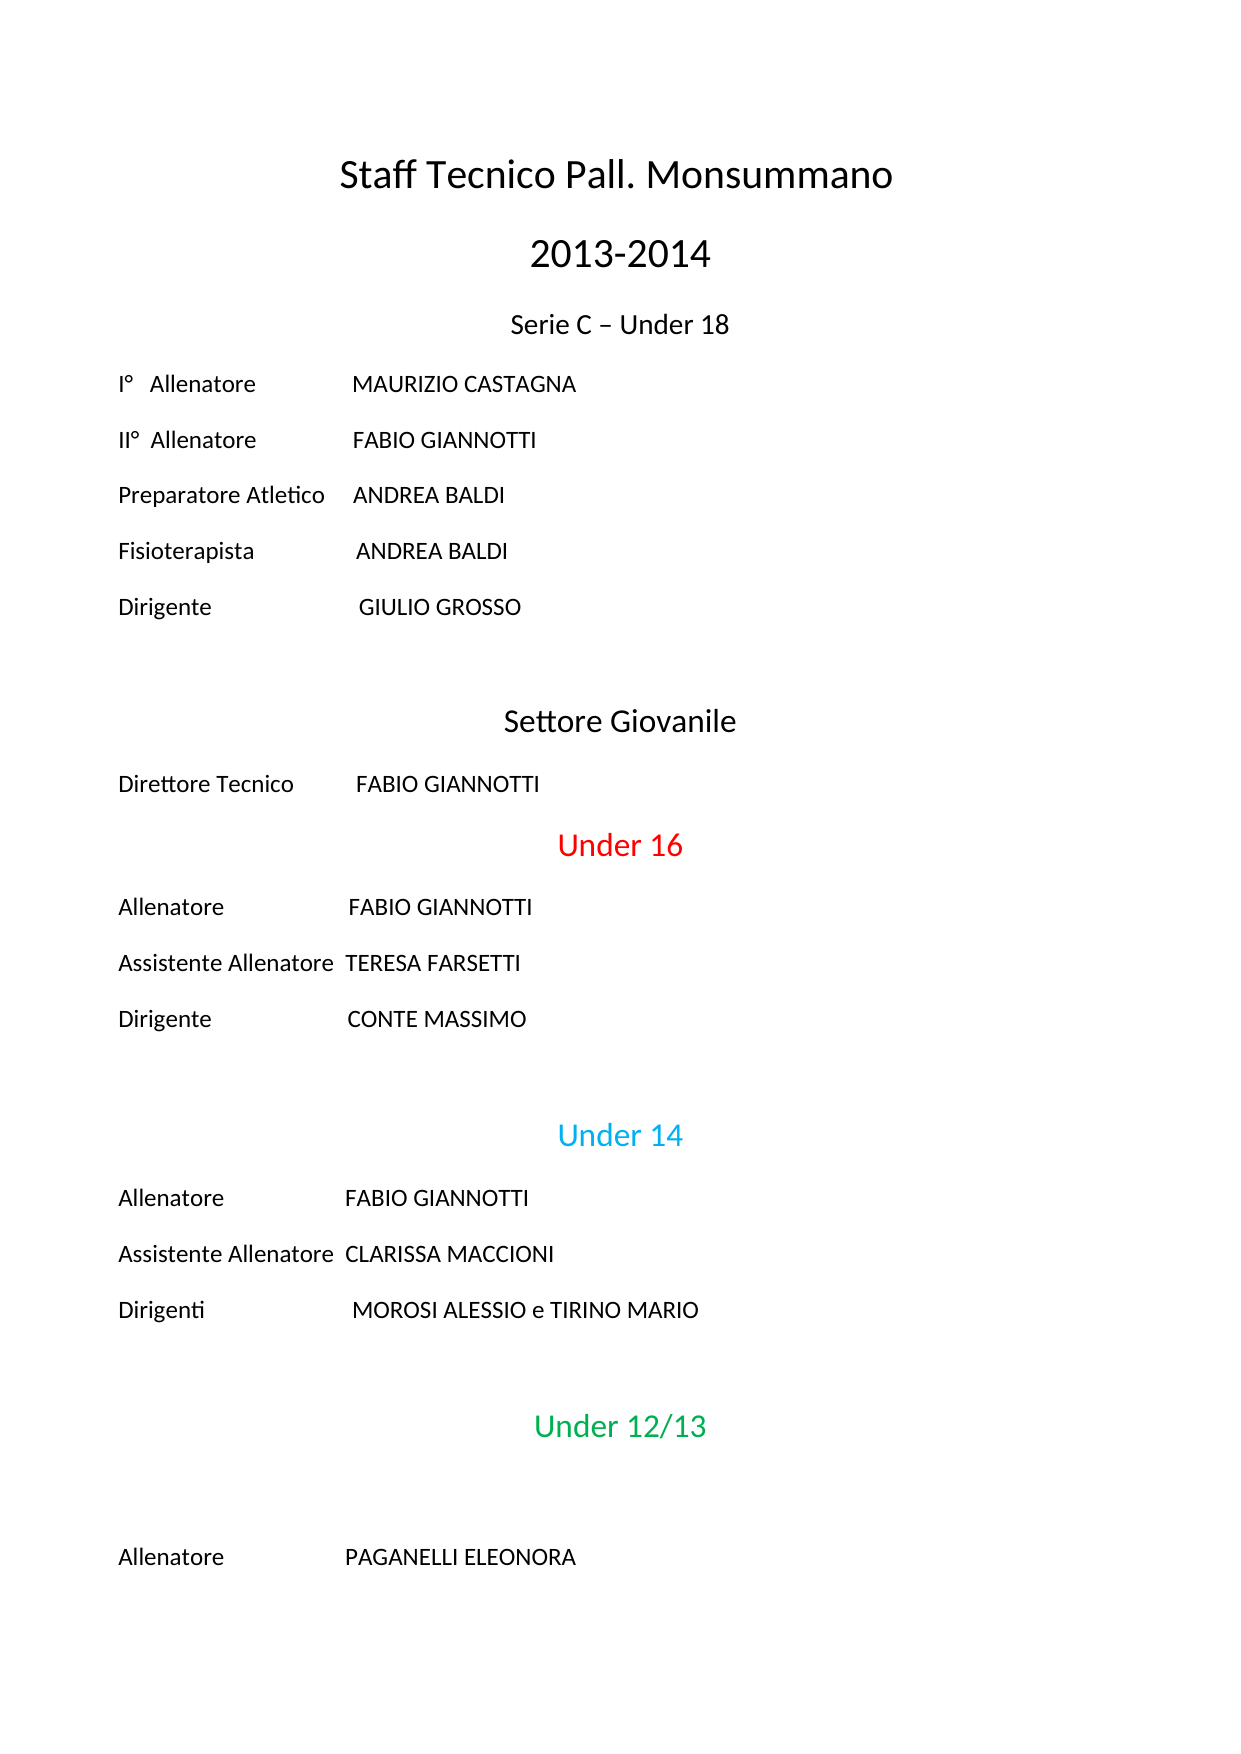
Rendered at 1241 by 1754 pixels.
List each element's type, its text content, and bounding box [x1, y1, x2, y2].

text Serie C – Under 18 [118, 306, 1122, 342]
text Allenatore PAGANELLI ELEONORA [118, 1541, 1122, 1571]
text II° Allenatore FABIO GIANNOTTI [118, 424, 1122, 454]
text Assistente Allenatore CLARISSA MACCIONI [118, 1238, 1122, 1268]
text Settore Giovanile [118, 700, 1122, 741]
text Preparatore Atletico ANDREA BALDI [118, 479, 1122, 510]
text Allenatore FABIO GIANNOTTI [118, 1182, 1122, 1213]
text Fisioterapista ANDREA BALDI [118, 535, 1122, 566]
text Dirigente CONTE MASSIMO [118, 1003, 1122, 1033]
text Assistente Allenatore TERESA FARSETTI [118, 947, 1122, 977]
text Allenatore FABIO GIANNOTTI [118, 891, 1122, 922]
text Dirigenti MOROSI ALESSIO e TIRINO MARIO [118, 1294, 1122, 1324]
text Dirigente GIULIO GROSSO [118, 591, 1122, 622]
text Under 14 [118, 1114, 1122, 1155]
text 2013-2014 [118, 227, 1122, 278]
text Under 16 [118, 823, 1122, 864]
text Staff Tecnico Pall. Monsummano [118, 148, 1122, 198]
text Direttore Tecnico FABIO GIANNOTTI [118, 768, 1122, 798]
text Under 12/13 [118, 1405, 1122, 1446]
text I° Allenatore MAURIZIO CASTAGNA [118, 368, 1122, 398]
